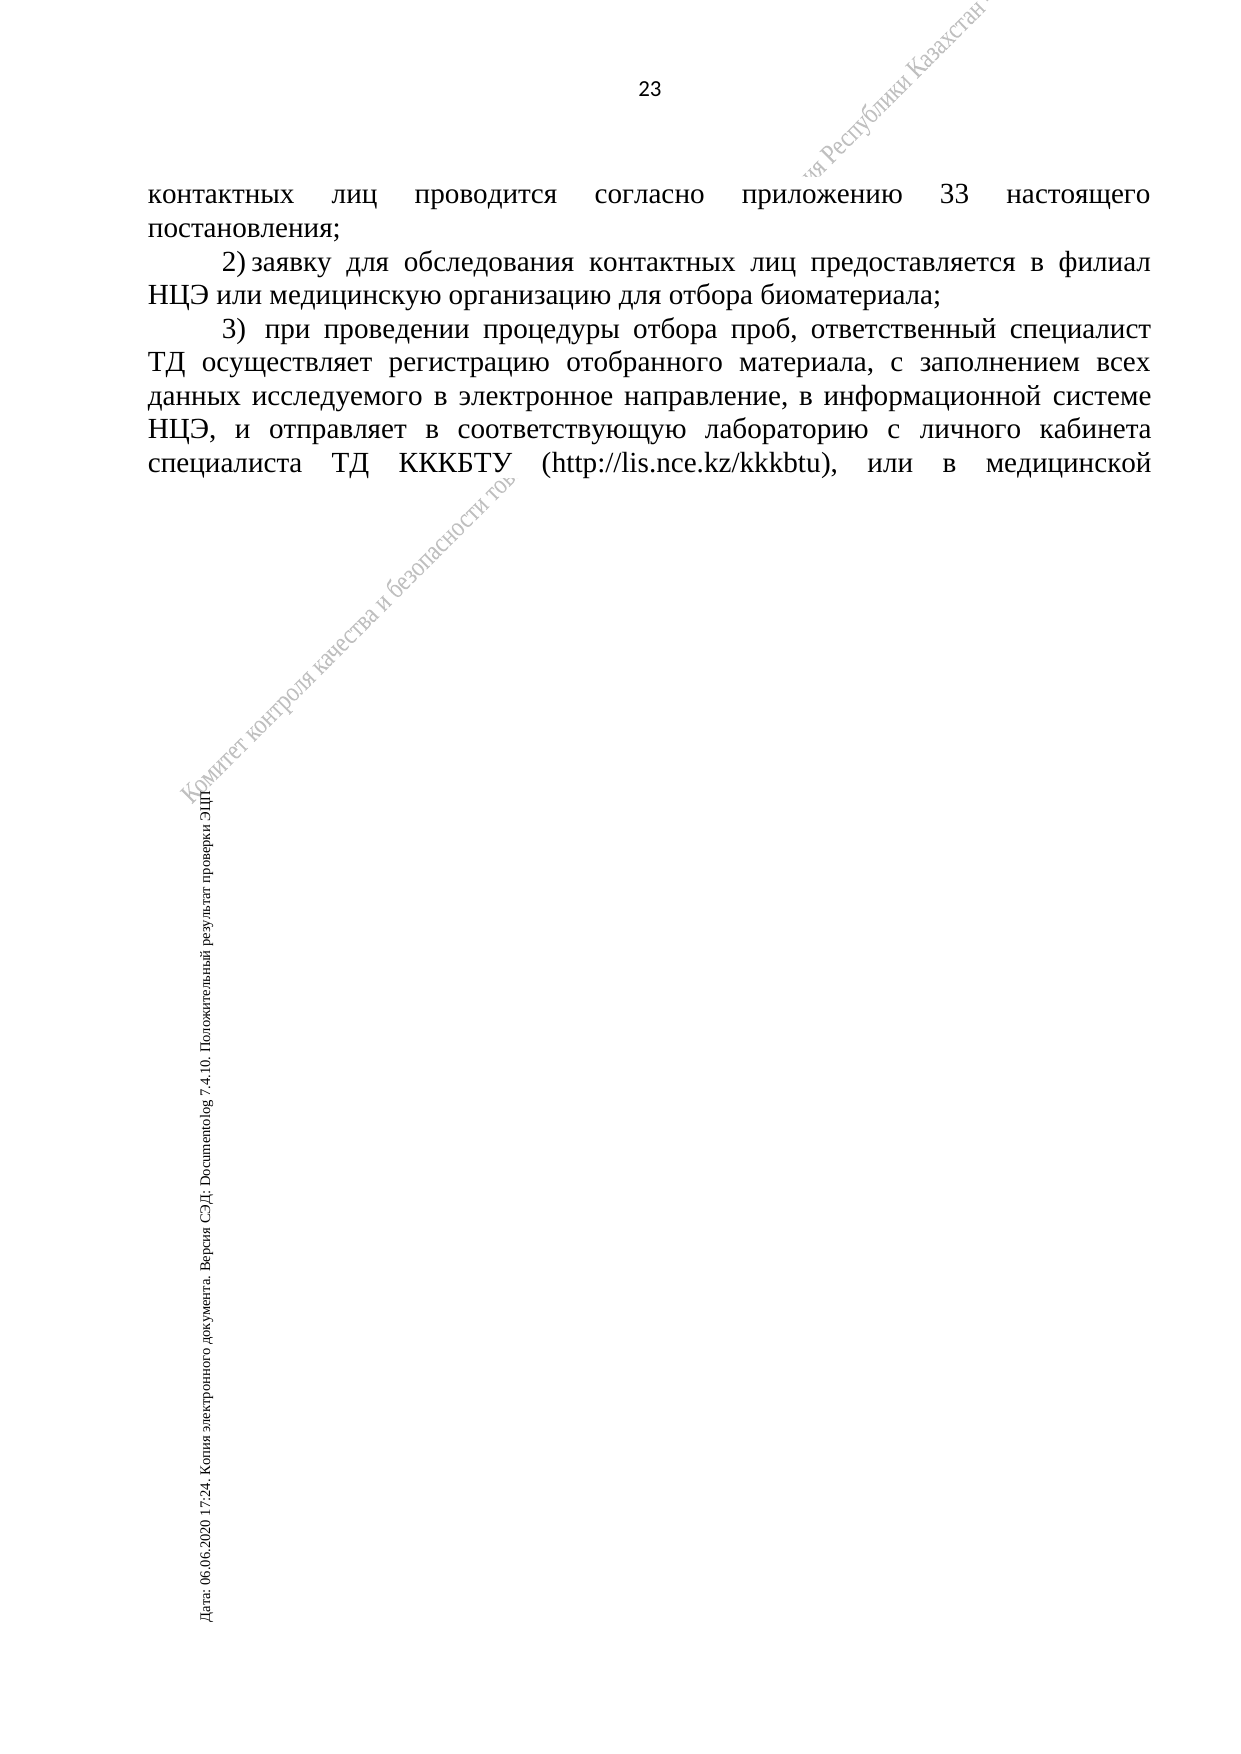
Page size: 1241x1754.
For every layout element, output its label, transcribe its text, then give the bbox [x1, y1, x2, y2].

list при проведении процедуры отбора проб, ответственный специалист ТД осуществляет регистрацию отобранного материала, с заполнением всех данных исследуемого в электронное направление, в информационной системе НЦЭ, и отправляет в соответствующую лабораторию с личного кабинета специалиста ТД КККБТУ (http://lis.nce.kz/kkkbtu), или в медицинской информационной системе и отправляет в соответствующую лабораторию НЦЭ в электронном формате;»; [148, 311, 1152, 478]
list заявку для обследования контактных лиц предоставляется в филиал НЦЭ или медицинскую организацию для отбора биоматериала; [148, 244, 1152, 311]
list при регистрации новых случаев COVID-19 специалистами ТД устанавливается круг близких и потенциальных контактных лиц. Определение контактных лиц проводится согласно приложению 33 настоящего постановления; [148, 177, 1152, 244]
